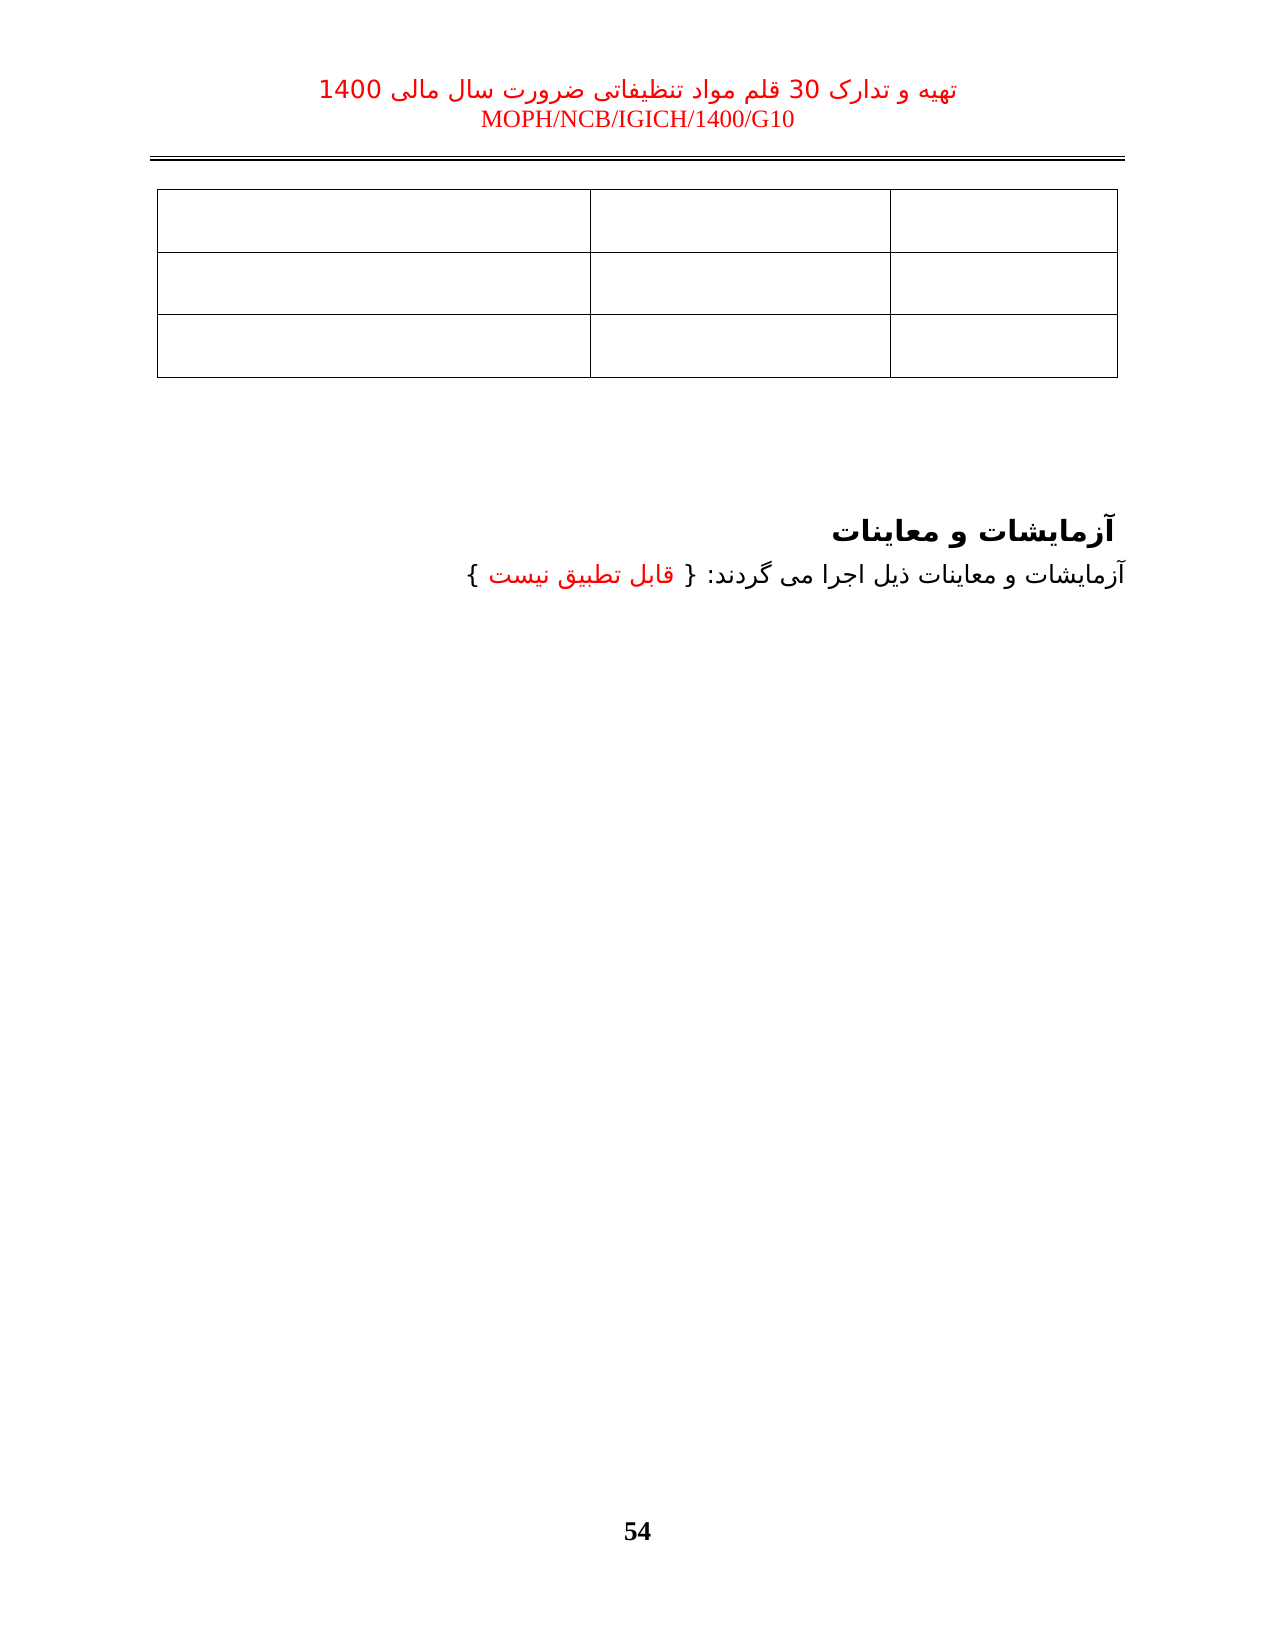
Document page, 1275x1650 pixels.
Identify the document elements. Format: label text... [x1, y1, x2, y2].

text آزمایشات و معاینات ذیل اجرا می گردند: { قابل تطبیق نیست }قسمت ششم: شرایط عمومی قرارداد [150, 561, 1125, 590]
table_cell [891, 253, 1117, 314]
table_cell [158, 315, 590, 377]
table_cell [891, 315, 1117, 377]
table_cell [591, 190, 890, 252]
table_cell [591, 315, 890, 377]
table_cell [158, 253, 590, 314]
table_cell [158, 190, 590, 252]
subtitle آزمایشات و معاینات [150, 514, 1125, 548]
table_cell [591, 253, 890, 314]
table_cell [891, 190, 1117, 252]
